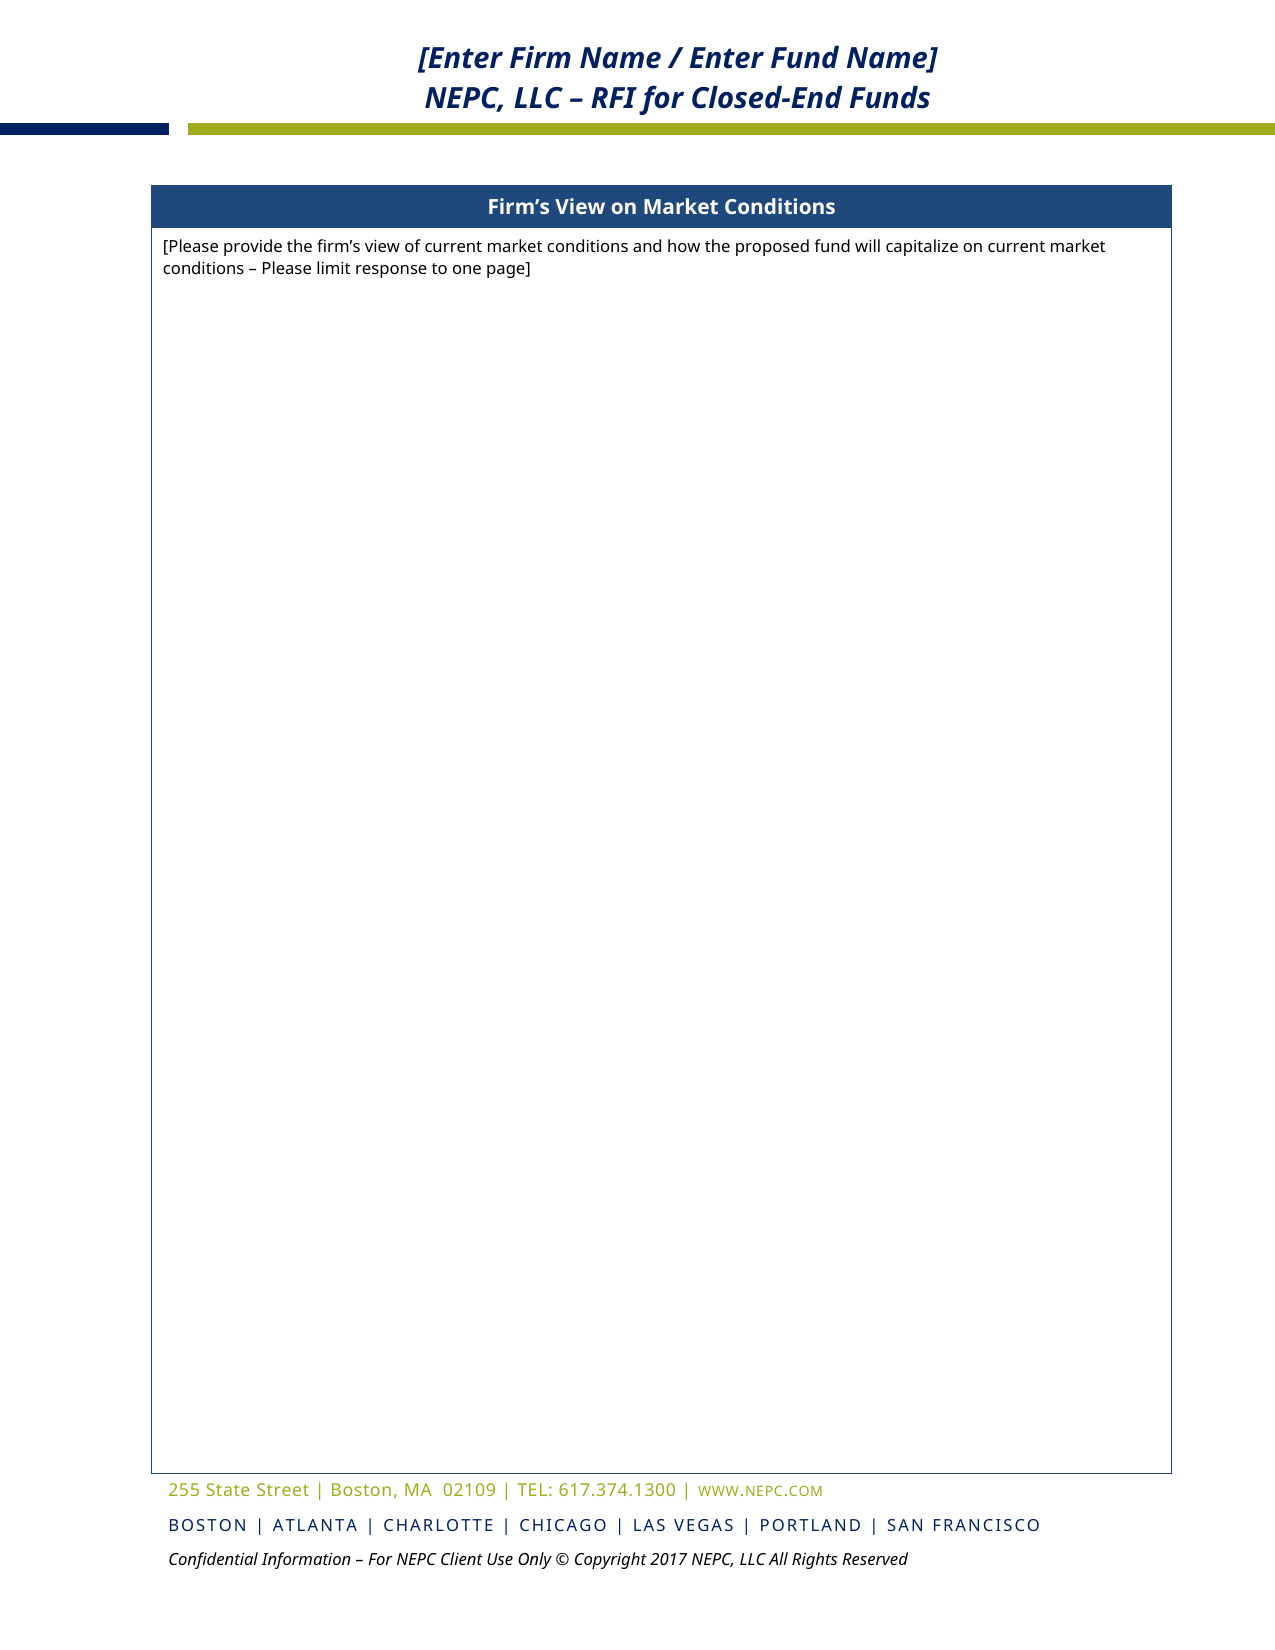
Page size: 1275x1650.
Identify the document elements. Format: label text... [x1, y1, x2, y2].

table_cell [152, 228, 1171, 1473]
table_header Firm’s View on Market Conditions [152, 186, 1171, 227]
